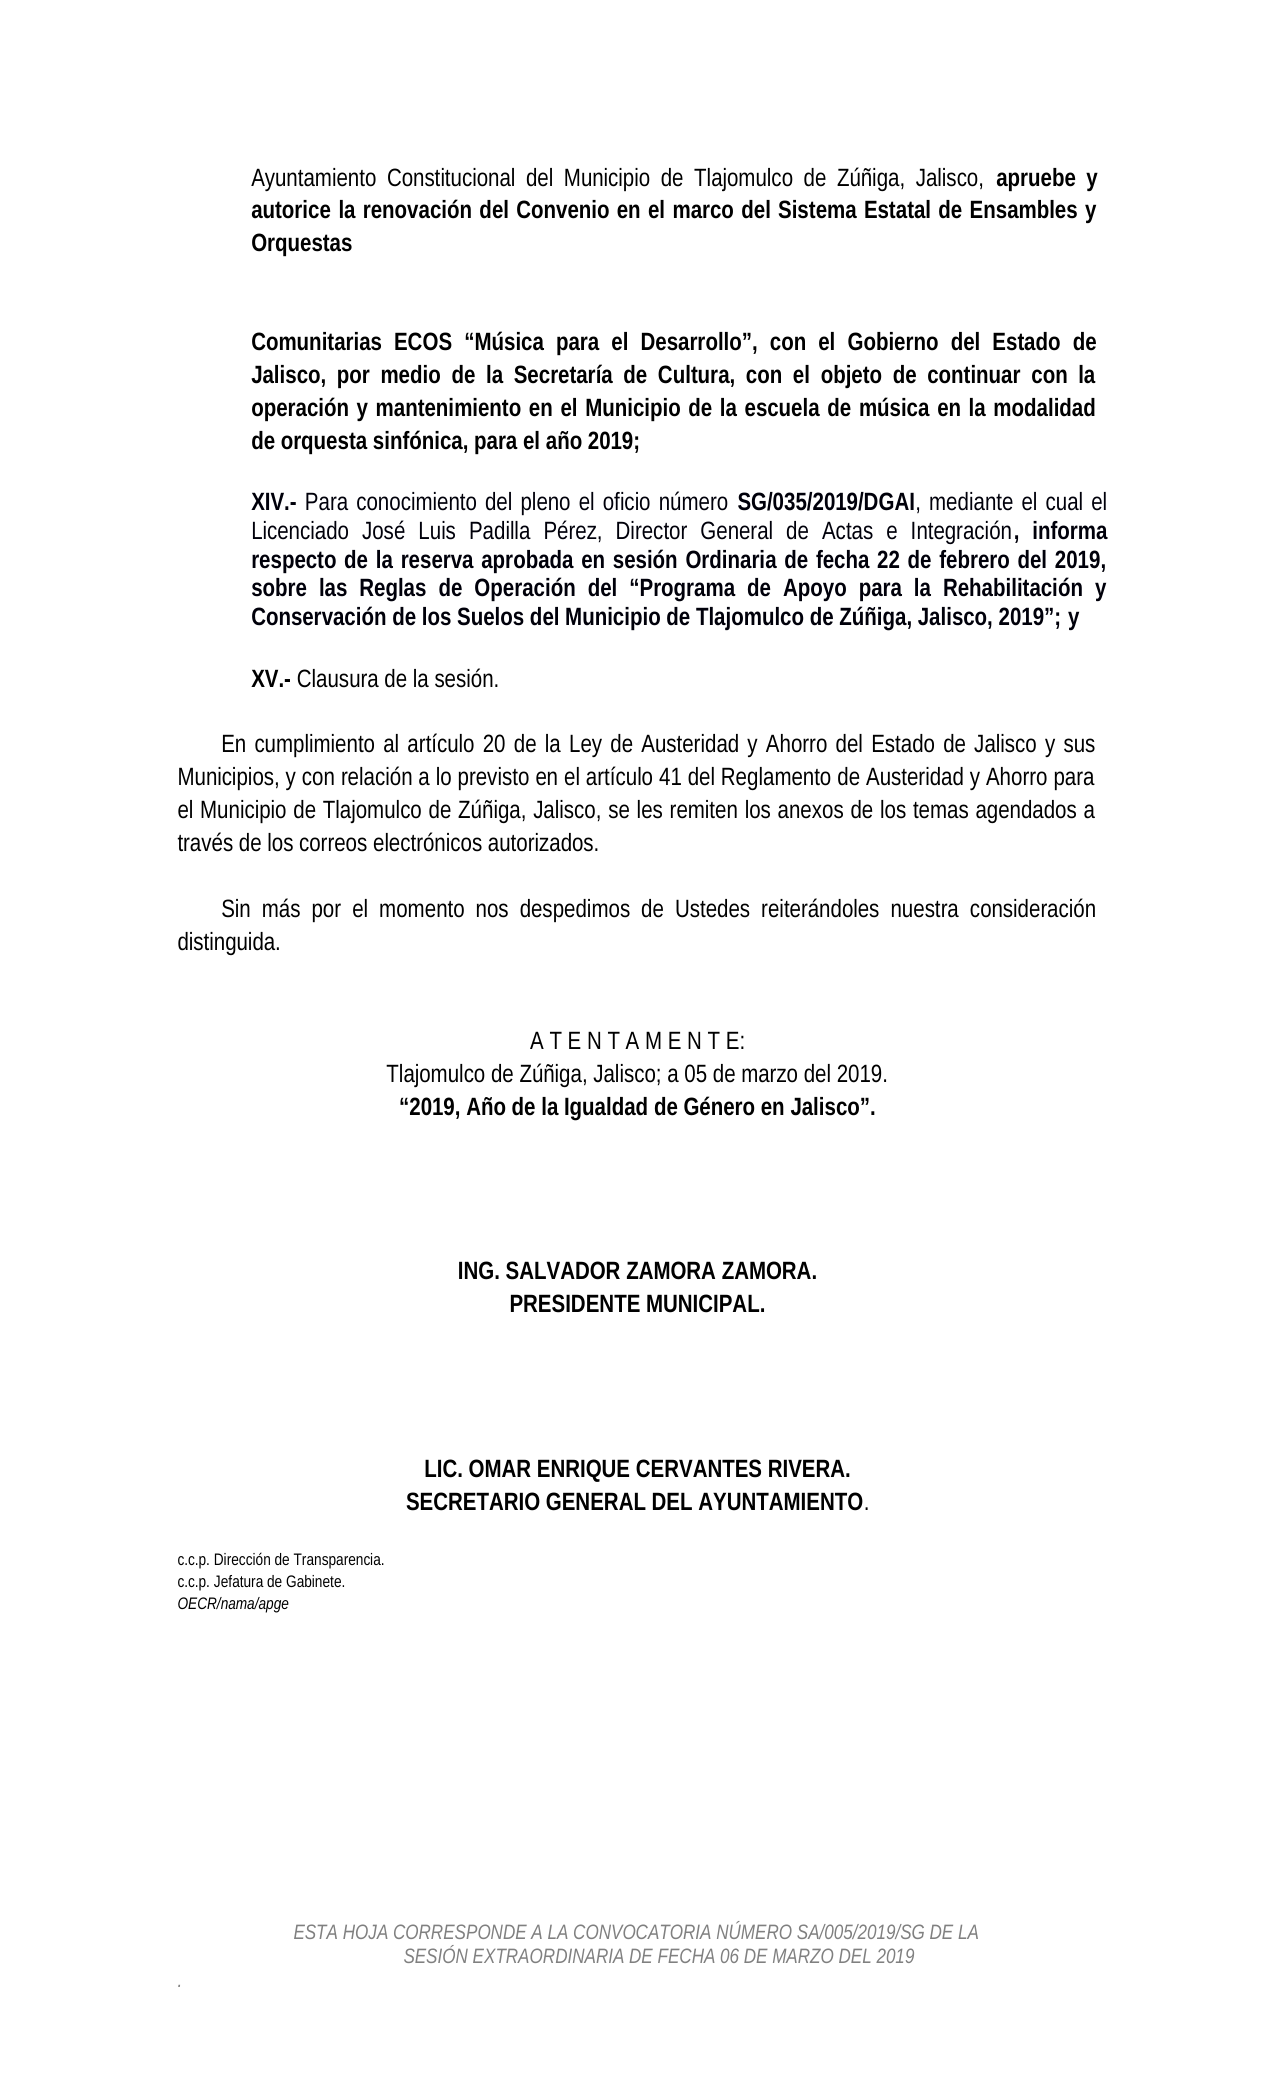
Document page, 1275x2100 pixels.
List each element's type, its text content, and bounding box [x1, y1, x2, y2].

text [251, 162, 1098, 257]
text “2019, Año de la Igualdad de Género en Jalisco”. [177, 1091, 1098, 1120]
text Comunitarias ECOS “Música para el Desarrollo”, con el Gobierno del Estado de Jalisco, por medio de la Secretaría de Cultura, con el objeto de continuar con la operación y mantenimiento en el Municipio de la escuela de música en la modalidad de orquesta sinfónica, para el año 2019; [251, 327, 1098, 454]
text A T E N T A M E N T E: [177, 1026, 1098, 1054]
text OECR/nama/apge [177, 1593, 1098, 1613]
list SECRETARIO GENERAL DEL AYUNTAMIENTO. [177, 1486, 1098, 1515]
text PRESIDENTE MUNICIPAL. [177, 1289, 1098, 1318]
text ING. SALVADOR ZAMORA ZAMORA. [177, 1256, 1098, 1285]
text En cumplimiento al artículo 20 de la Ley de Austeridad y Ahorro del Estado de Jalisco y sus Municipios, y con relación a lo previsto en el artículo 41 del Reglamento de Austeridad y Ahorro para el Municipio de Tlajomulco de Zúñiga, Jalisco, se les remiten los anexos de los temas agendados a través de los correos electrónicos autorizados. [177, 729, 1098, 857]
text XIV.- Para conocimiento del pleno el oficio número SG/035/2019/DGAI, mediante el cual el Licenciado José Luis Padilla Pérez, Director General de Actas e Integración, informa respecto de la reserva aprobada en sesión Ordinaria de fecha 22 de febrero del 2019, sobre las Reglas de Operación del “Programa de Apoyo para la Rehabilitación y Conservación de los Suelos del Municipio de Tlajomulco de Zúñiga, Jalisco, 2019”; y [251, 487, 1107, 631]
list LIC. OMAR ENRIQUE CERVANTES RIVERA. [177, 1453, 1098, 1482]
text XV.- Clausura de la sesión. [251, 663, 1098, 692]
text c.c.p. Dirección de Transparencia. [177, 1549, 1098, 1569]
text Sin más por el momento nos despedimos de Ustedes reiterándoles nuestra consideración distinguida. [177, 894, 1098, 956]
text Tlajomulco de Zúñiga, Jalisco; a 05 de marzo del 2019. [177, 1058, 1098, 1087]
text c.c.p. Jefatura de Gabinete. [177, 1572, 1098, 1591]
